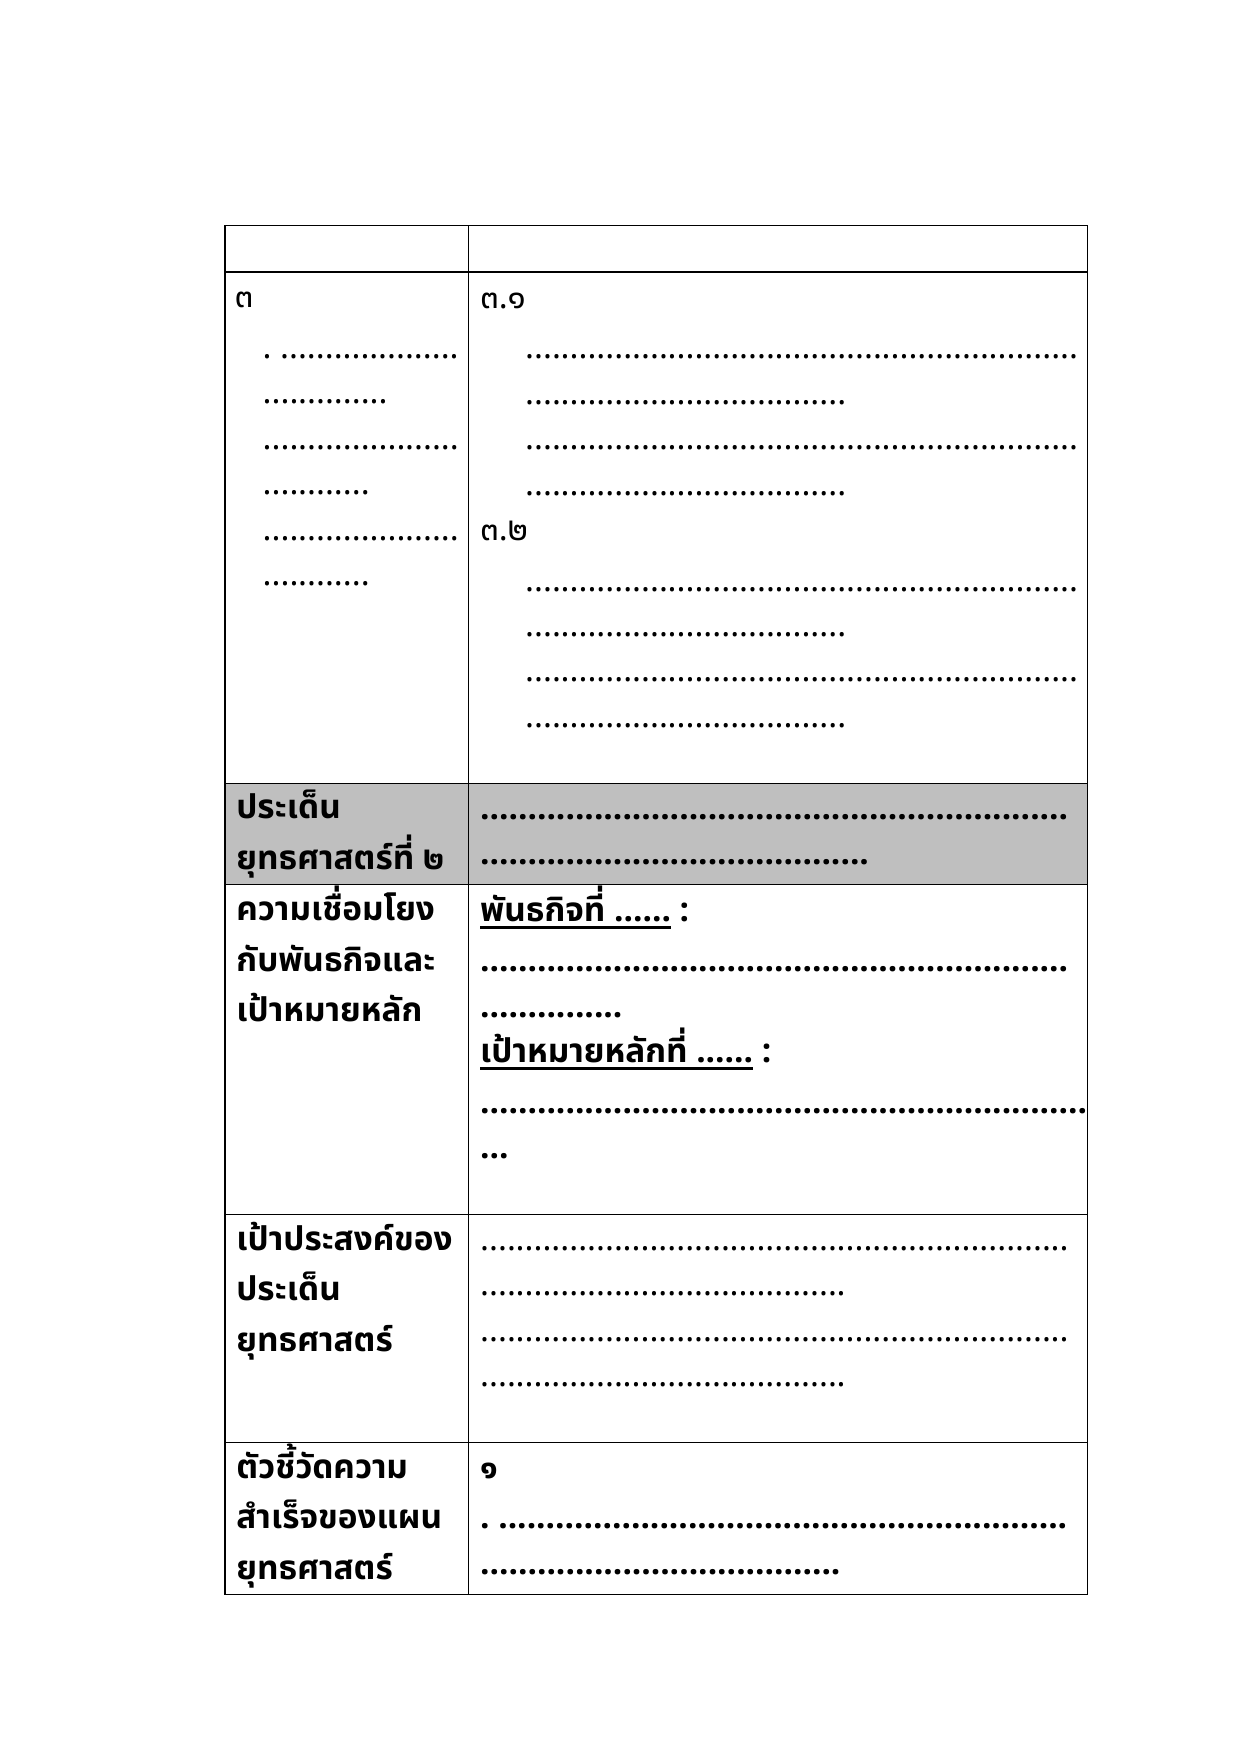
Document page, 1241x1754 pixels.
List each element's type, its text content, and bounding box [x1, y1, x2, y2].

table_cell ๓.๑ .................................................................................................. .................................................................................................. ๓.๒ .................................................................................................. .................................................................................................. [469, 273, 1087, 782]
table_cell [226, 226, 468, 271]
table_cell ....................................................................................................... [469, 784, 1087, 884]
table_cell ๓. .................................. .................................. .................................. [226, 273, 468, 782]
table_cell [469, 226, 1087, 271]
table_cell พันธกิจที่ ...... : ............................................................................. เป้าหมายหลักที่ ...... : ................................................................... [469, 885, 1087, 1214]
table_cell เป้าประสงค์ของประเด็นยุทธศาสตร์ [226, 1215, 468, 1442]
table_cell ความเชื่อมโยงกับพันธกิจและเป้าหมายหลัก [226, 885, 468, 1214]
table_cell ........................................................................................................... ........................................................................................................... [469, 1215, 1087, 1442]
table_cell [469, 1443, 1087, 1594]
table_cell ประเด็นยุทธศาสตร์ที่ ๒ [226, 784, 468, 884]
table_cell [226, 1443, 468, 1594]
